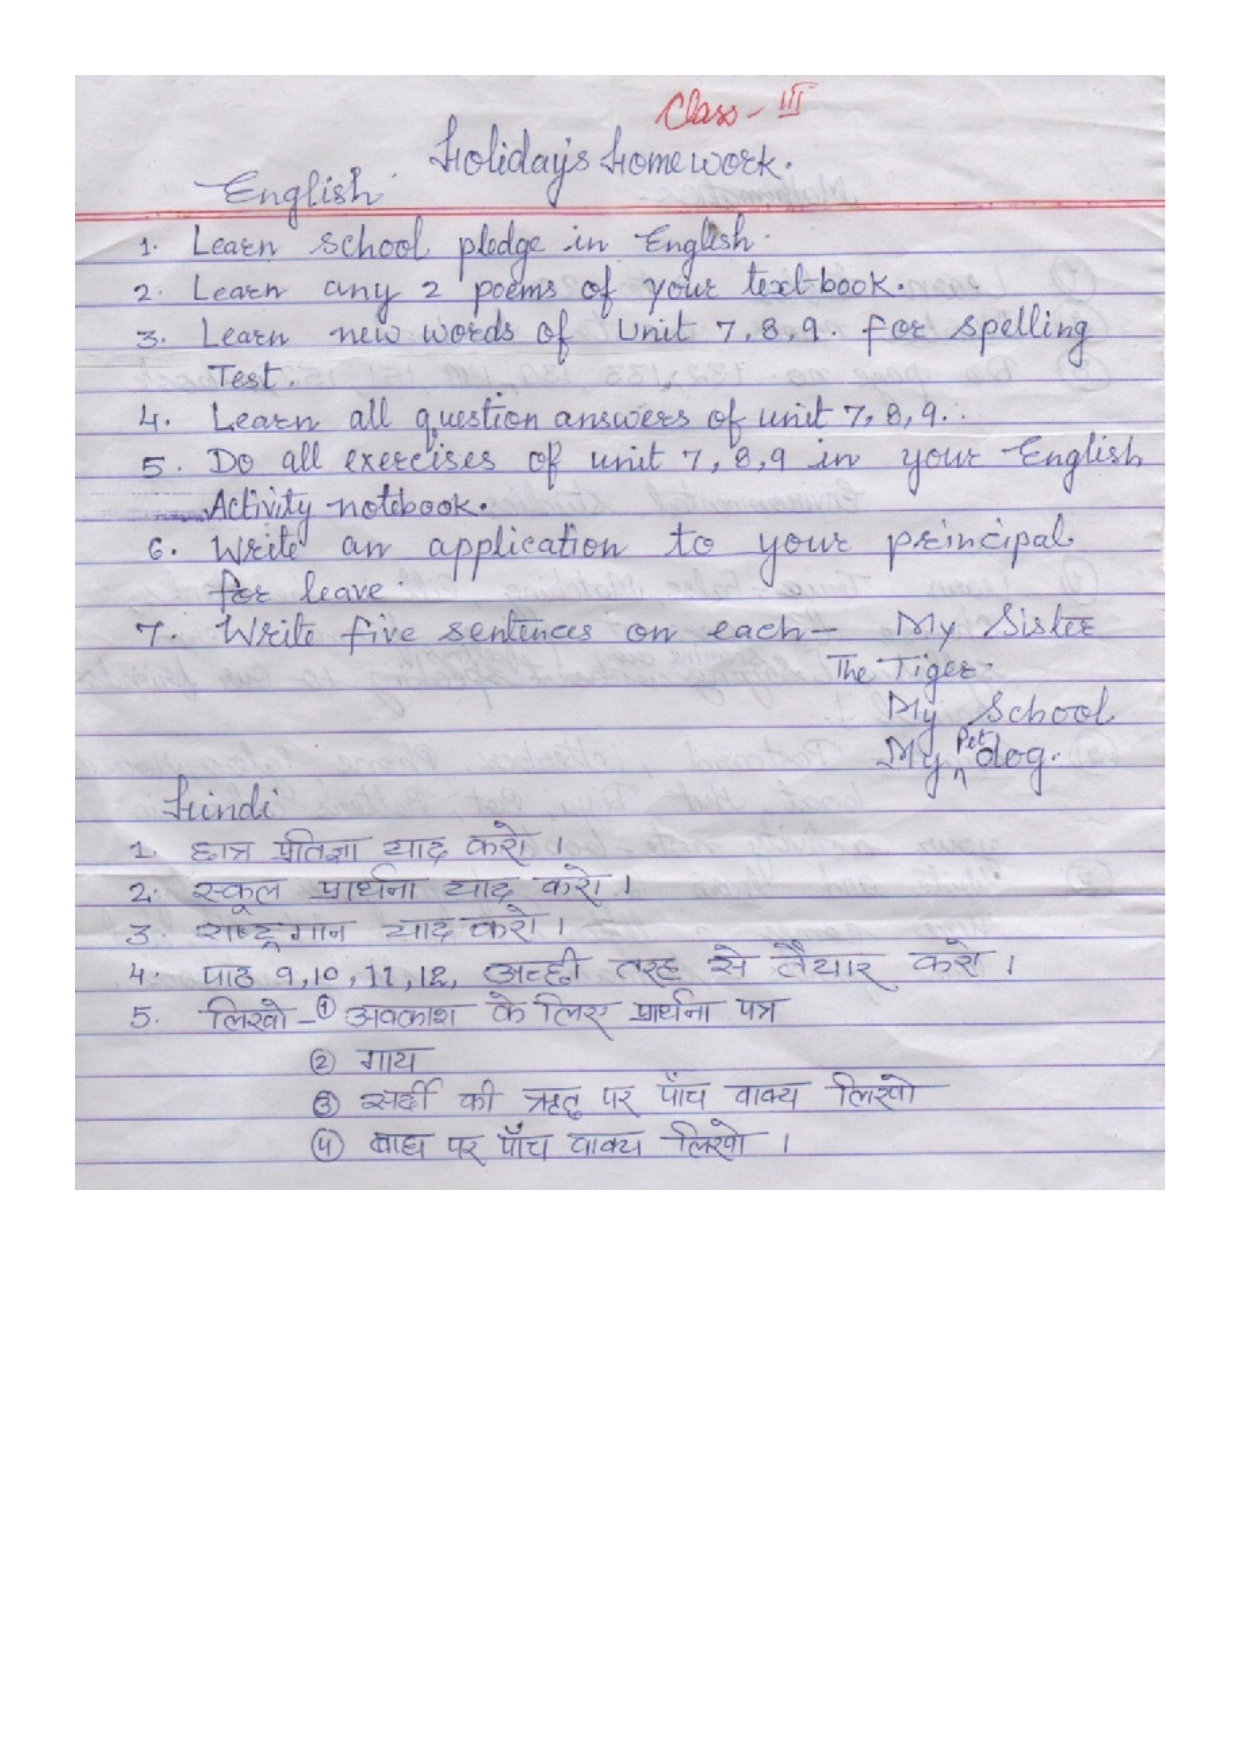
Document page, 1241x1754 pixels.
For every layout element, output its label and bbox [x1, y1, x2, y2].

picture [75, 75, 1166, 1190]
